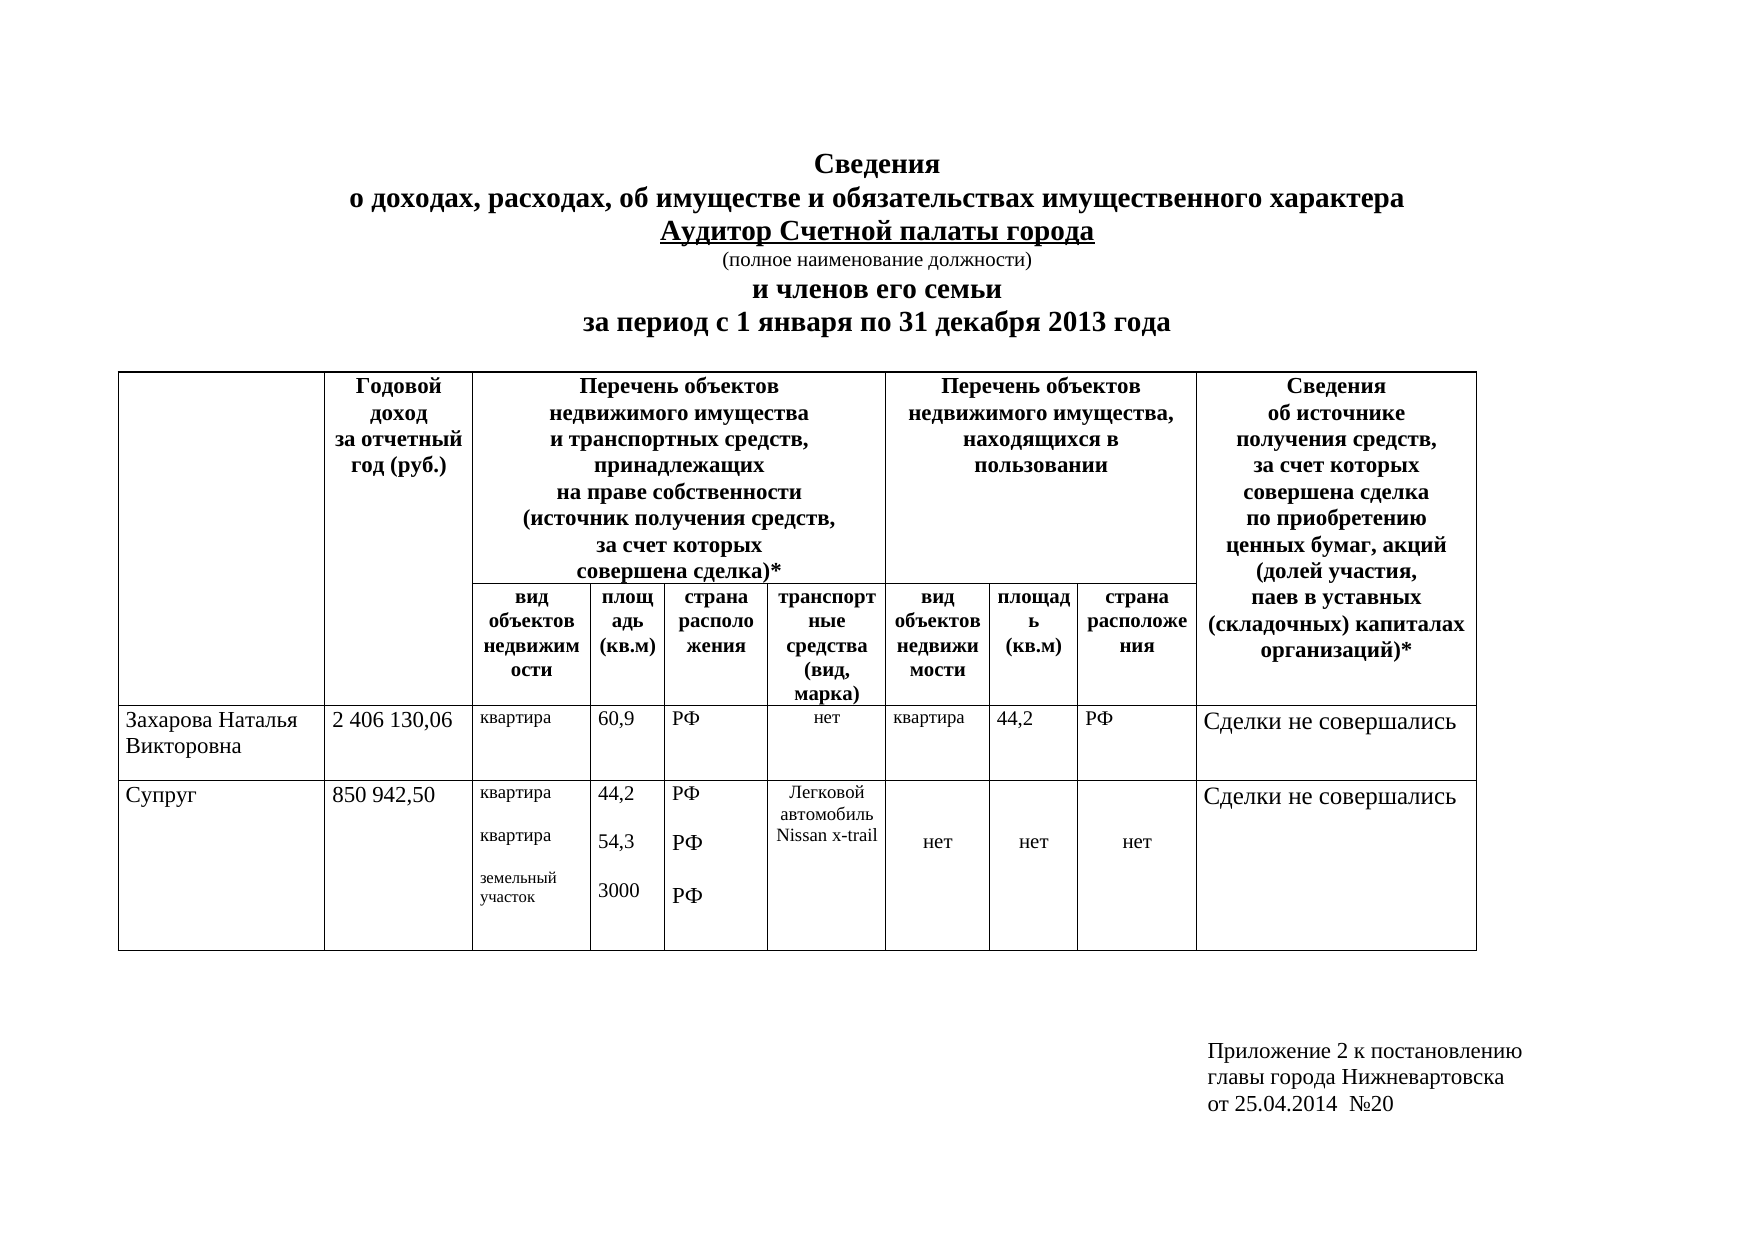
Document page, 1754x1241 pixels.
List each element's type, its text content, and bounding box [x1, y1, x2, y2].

table_cell квартира [886, 706, 989, 780]
table_cell нет [886, 781, 989, 950]
table_header Перечень объектов недвижимого имущества, находящихся в пользовании [886, 373, 1196, 583]
table_cell транспортные средства (вид, марка) [768, 584, 885, 705]
table_cell площадь (кв.м) [990, 584, 1077, 705]
table_header Годовой доход за отчетный год (руб.) [325, 373, 472, 705]
table_cell Сделки не совершались [1197, 781, 1476, 950]
table_cell Легковой автомобиль Nissan x-trail [768, 781, 885, 950]
table_cell 2 406 130,06 [325, 706, 472, 780]
table_cell вид объектов недвижимости [886, 584, 989, 705]
table_cell площадь (кв.м) [591, 584, 664, 705]
table_cell Захарова Наталья Викторовна [119, 706, 324, 780]
table_cell 850 942,50 [325, 781, 472, 950]
table_cell 44,2 54,3 3000 [591, 781, 664, 950]
table_cell нет [768, 706, 885, 780]
table_header Перечень объектов недвижимого имущества и транспортных средств, принадлежащих на праве собственности (источник получения средств, за счет которых совершена сделка)* [473, 373, 885, 583]
table_cell нет [990, 781, 1077, 950]
table_cell РФ РФ РФ [665, 781, 767, 950]
table_cell 60,9 [591, 706, 664, 780]
table_cell нет [1078, 781, 1196, 950]
text и членов его семьи [118, 271, 1636, 304]
text Сведения [118, 146, 1636, 180]
table_cell вид объектов недвижимости [473, 584, 590, 705]
table_cell Сделки не совершались [1197, 706, 1476, 780]
table_header [119, 373, 324, 705]
table_cell страна расположения [1078, 584, 1196, 705]
table_cell РФ [1078, 706, 1196, 780]
text Аудитор Счетной палаты города [118, 213, 1636, 247]
table_header Приложение 2 к постановлению главы города Нижневартовска от 25.04.2014 №20 [1196, 1037, 1647, 1142]
table_cell РФ [665, 706, 767, 780]
text о доходах, расходах, об имуществе и обязательствах имущественного характера [118, 180, 1636, 213]
table_cell квартира [473, 706, 590, 780]
table_cell страна расположения [665, 584, 767, 705]
table_cell 44,2 [990, 706, 1077, 780]
table_header Сведения об источнике получения средств, за счет которых совершена сделка по приобретению ценных бумаг, акций (долей участия, паев в уставных (складочных) капиталах организаций)* [1197, 373, 1476, 705]
table_cell квартира квартира земельный участок [473, 781, 590, 950]
table_cell Супруг [119, 781, 324, 950]
text за период с 1 января по 31 декабря 2013 года [118, 304, 1636, 338]
text (полное наименование должности) [118, 247, 1636, 271]
